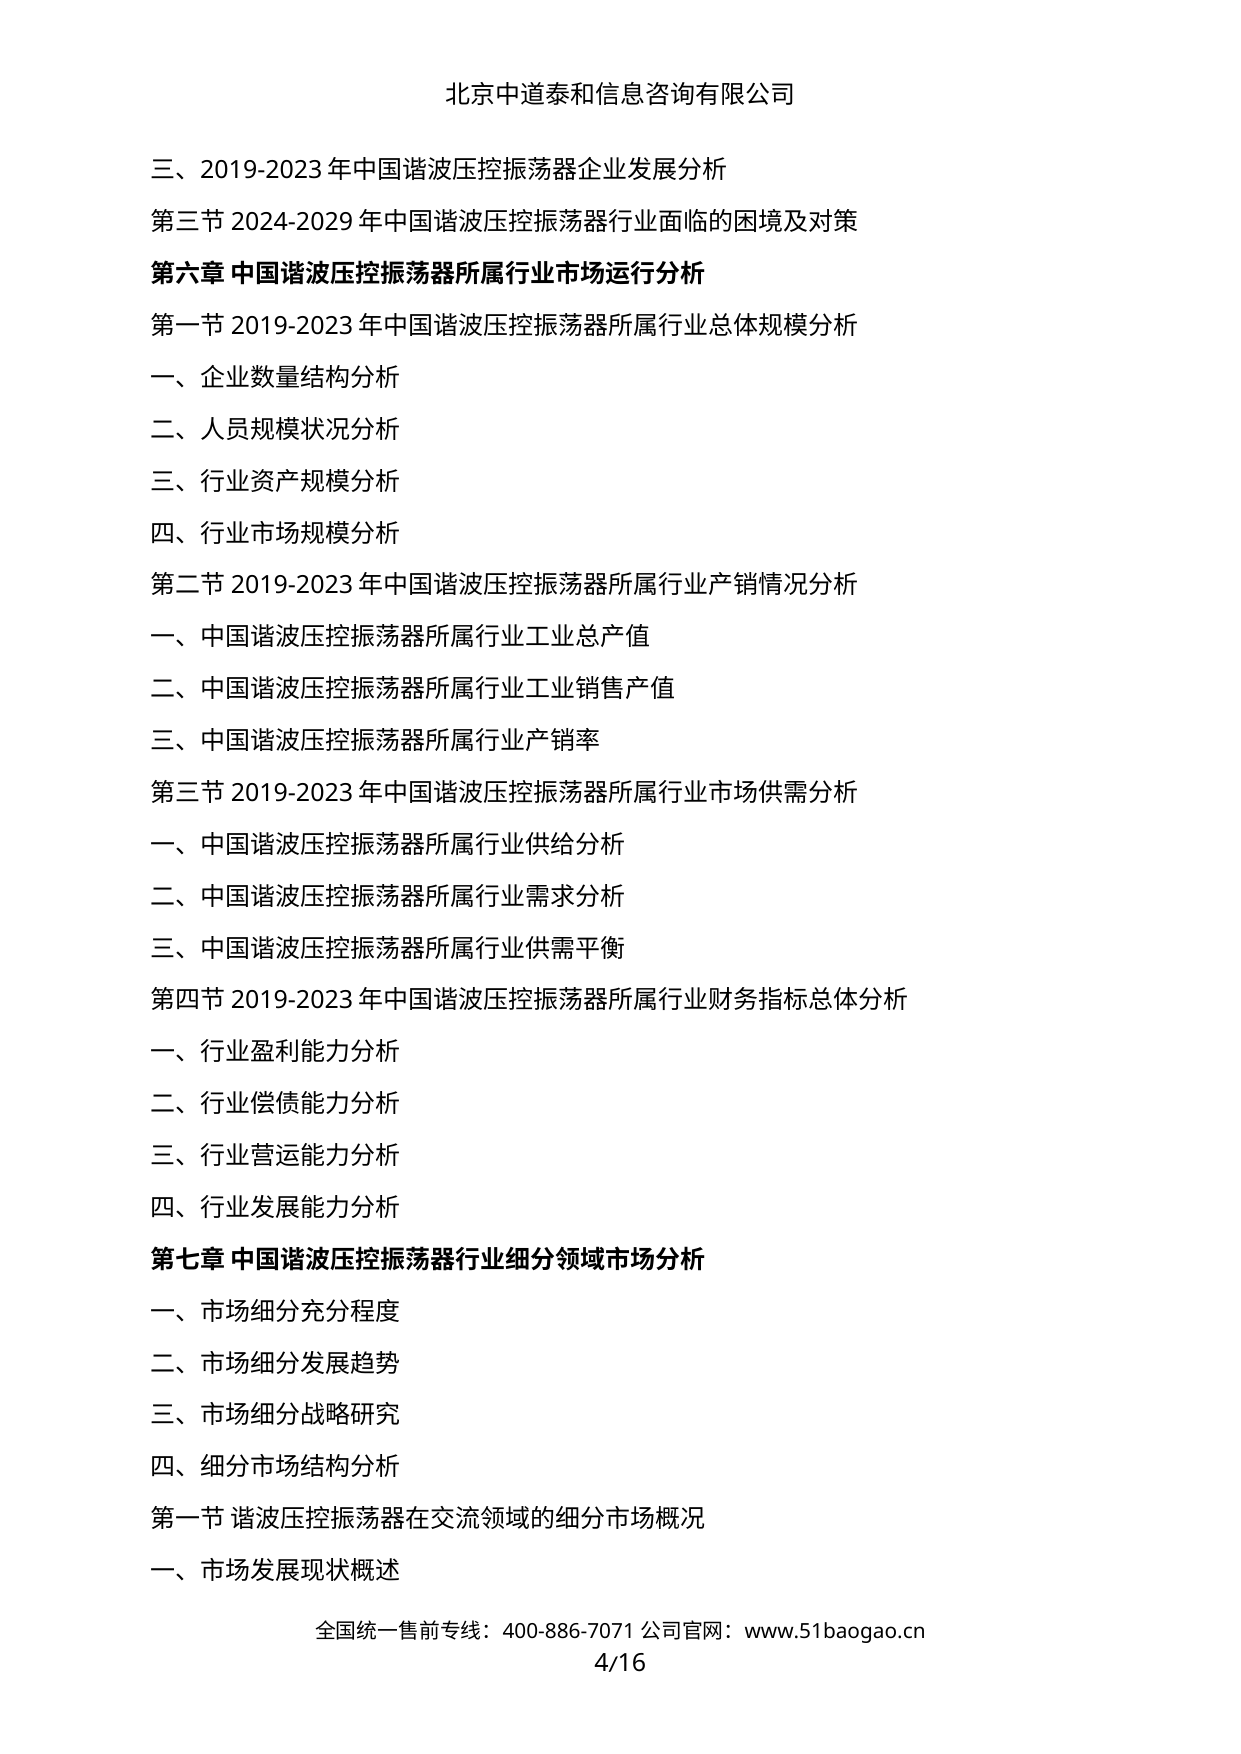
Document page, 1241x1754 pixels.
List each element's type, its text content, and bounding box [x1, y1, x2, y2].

text 四、细分市场结构分析 [150, 1447, 1090, 1483]
text 一、行业盈利能力分析 [150, 1032, 1090, 1068]
text 一、中国谐波压控振荡器所属行业供给分析 [150, 824, 1090, 861]
text 三、中国谐波压控振荡器所属行业供需平衡 [150, 928, 1090, 964]
text 一、中国谐波压控振荡器所属行业工业总产值 [150, 617, 1090, 653]
text 三、中国谐波压控振荡器所属行业产销率 [150, 721, 1090, 757]
text 第六章 中国谐波压控振荡器所属行业市场运行分析 [150, 254, 1090, 290]
text 三、市场细分战略研究 [150, 1395, 1090, 1431]
text 第一节 谐波压控振荡器在交流领域的细分市场概况 [150, 1499, 1090, 1535]
text 三、行业资产规模分析 [150, 461, 1090, 497]
text 一、企业数量结构分析 [150, 357, 1090, 394]
text 第七章 中国谐波压控振荡器行业细分领域市场分析 [150, 1239, 1090, 1276]
text 一、市场发展现状概述 [150, 1551, 1090, 1587]
text 四、行业市场规模分析 [150, 513, 1090, 549]
text 第四节 2019-2023年中国谐波压控振荡器所属行业财务指标总体分析 [150, 980, 1090, 1016]
text 二、市场细分发展趋势 [150, 1343, 1090, 1379]
text 四、行业发展能力分析 [150, 1187, 1090, 1224]
text 二、人员规模状况分析 [150, 409, 1090, 446]
text 二、中国谐波压控振荡器所属行业工业销售产值 [150, 669, 1090, 705]
text 二、行业偿债能力分析 [150, 1084, 1090, 1120]
text 一、市场细分充分程度 [150, 1291, 1090, 1327]
text 第三节 2024-2029年中国谐波压控振荡器行业面临的困境及对策 [150, 202, 1090, 238]
text 三、2019-2023年中国谐波压控振荡器企业发展分析 [150, 150, 1090, 186]
text 第三节 2019-2023年中国谐波压控振荡器所属行业市场供需分析 [150, 772, 1090, 809]
text 第二节 2019-2023年中国谐波压控振荡器所属行业产销情况分析 [150, 565, 1090, 601]
text 二、中国谐波压控振荡器所属行业需求分析 [150, 876, 1090, 912]
text 第一节 2019-2023年中国谐波压控振荡器所属行业总体规模分析 [150, 306, 1090, 342]
text 三、行业营运能力分析 [150, 1136, 1090, 1172]
